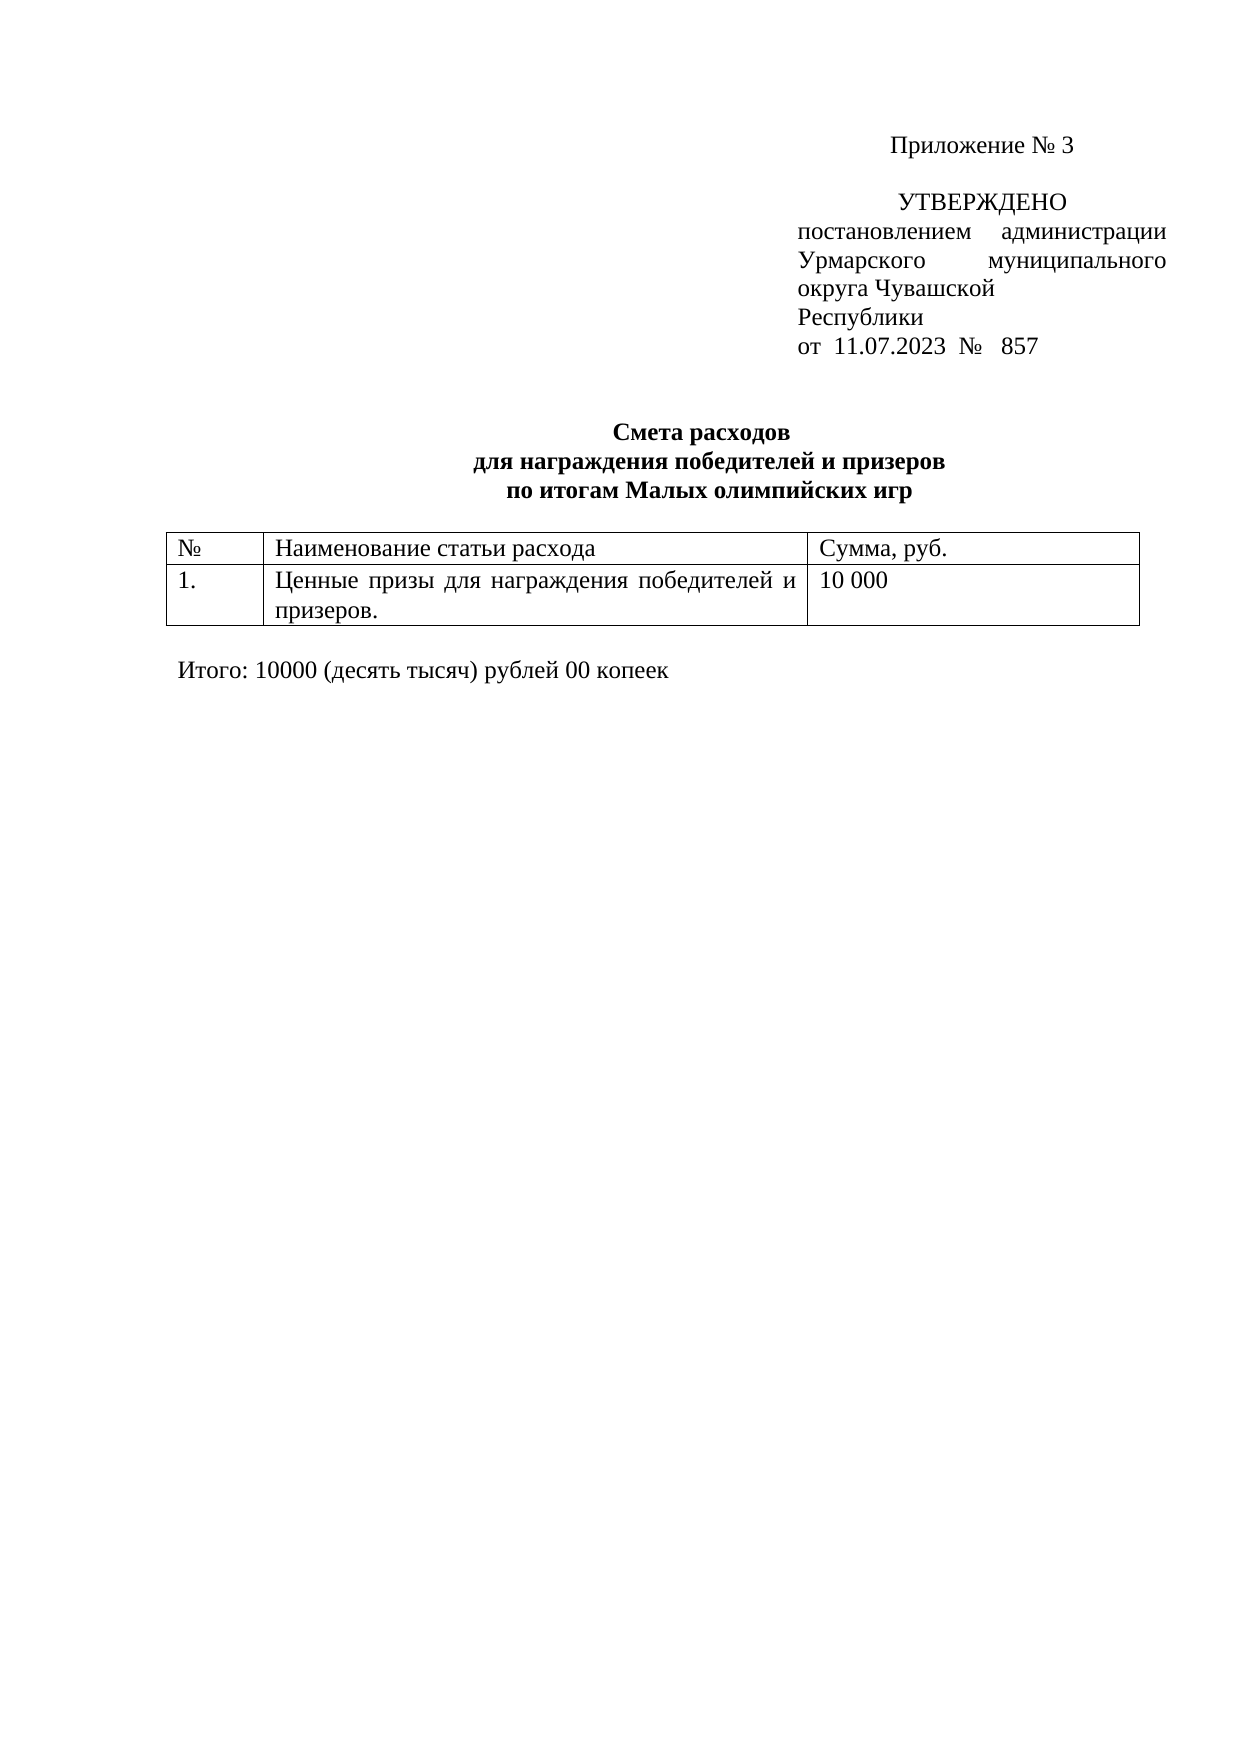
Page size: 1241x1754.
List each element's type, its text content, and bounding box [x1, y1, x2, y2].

table_header № [167, 533, 263, 564]
table_header Сумма, руб. [808, 533, 1139, 564]
text Приложение № 3 [797, 130, 1167, 158]
text от 11.07.2023 № 857 [797, 331, 1167, 360]
text по итогам Малых олимпийских игр [177, 475, 1167, 503]
table_cell 1. [167, 565, 263, 625]
table_cell 10 000 [808, 565, 1139, 625]
text постановлением администрации Урмарского муниципального округа Чувашской [797, 216, 1167, 302]
text Смета расходов [177, 417, 1167, 446]
text Республики [797, 302, 1167, 331]
table_header Наименование статьи расхода [264, 533, 807, 564]
text УТВЕРЖДЕНО [797, 187, 1167, 216]
text Итого: 10000 (десять тысяч) рублей 00 копеек [177, 655, 1167, 684]
table_cell Ценные призы для награждения победителей и призеров. [264, 565, 807, 625]
text для награждения победителей и призеров [177, 446, 1167, 475]
